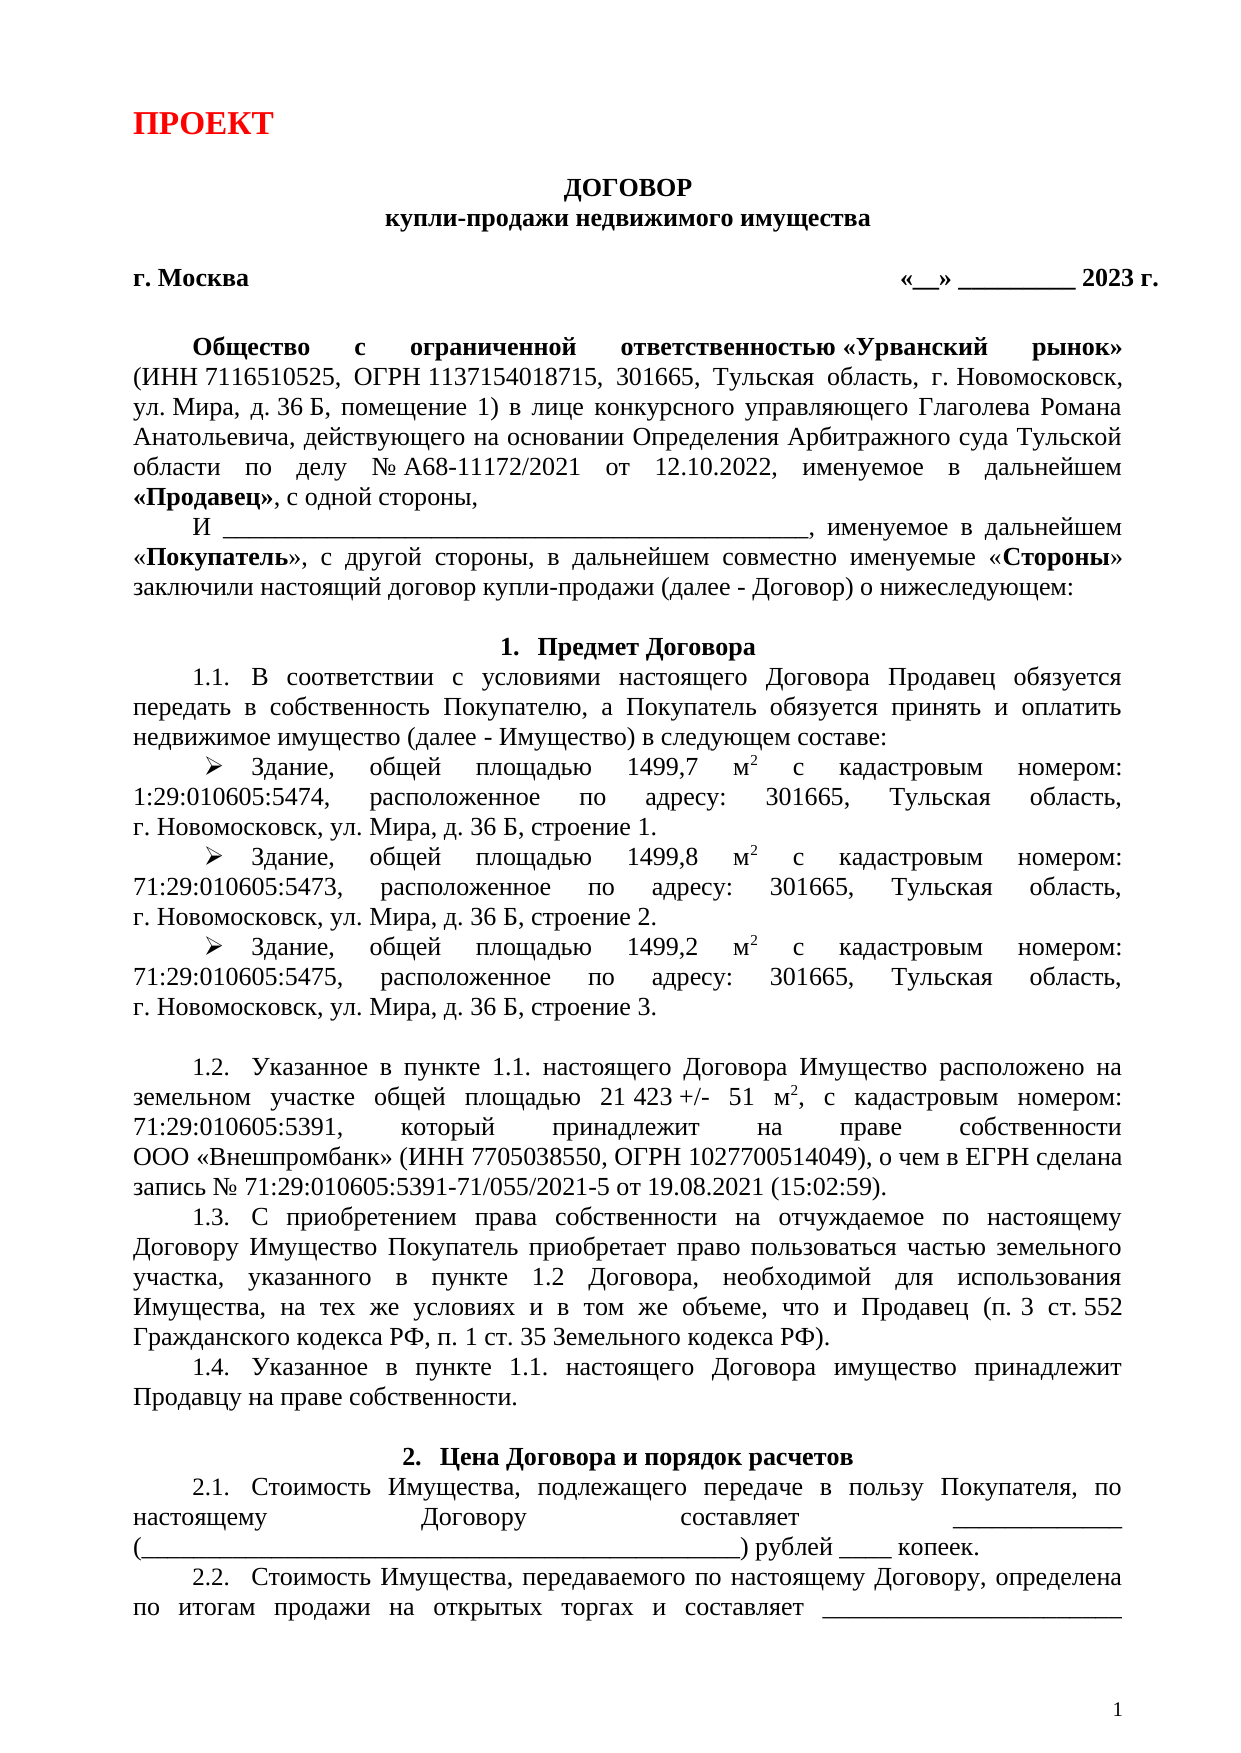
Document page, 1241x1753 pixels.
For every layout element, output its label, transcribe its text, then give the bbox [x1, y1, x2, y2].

list Указанное в пункте 1.1. настоящего Договора имущество принадлежит Продавцу на праве собственности. [133, 1351, 1123, 1411]
text И _____________________________________________, именуемое в дальнейшем «Покупатель», с другой стороны, в дальнейшем совместно именуемые «Стороны» заключили настоящий договор купли-продажи (далее - Договор) о нижеследующем: [133, 511, 1123, 601]
text ПРОЕКТ [133, 103, 1123, 142]
list Цена Договора и порядок расчетов [133, 1441, 1123, 1471]
list В соответствии с условиями настоящего Договора Продавец обязуется передать в собственность Покупателю, а Покупатель обязуется принять и оплатить недвижимое имущество (далее - Имущество) в следующем составе: [133, 661, 1123, 751]
text ДОГОВОР [133, 172, 1123, 202]
list Здание, общей площадью 1499,7 м2 с кадастровым номером: 1:29:010605:5474, расположенное по адресу: 301665, Тульская область, г. Новомосковск, ул. Мира, д. 36 Б, строение 1. [133, 751, 1123, 841]
text Общество с ограниченной ответственностью «Урванский рынок» (ИНН 7116510525, ОГРН 1137154018715, 301665, Тульская область, г. Новомосковск, ул. Мира, д. 36 Б, помещение 1) в лице конкурсного управляющего Глаголева Романа Анатольевича, действующего на основании Определения Арбитражного суда Тульской области по делу № А68-11172/2021 от 12.10.2022, именуемое в дальнейшем «Продавец», с одной стороны, [133, 331, 1123, 511]
list Указанное в пункте 1.1. настоящего Договора Имущество расположено на земельном участке общей площадью 21 423 +/- 51 м2, с кадастровым номером: 71:29:010605:5391, который принадлежит на праве собственности ООО «Внешпромбанк» (ИНН 7705038550, ОГРН 1027700514049), о чем в ЕГРН сделана запись № 71:29:010605:5391-71/055/2021-5 от 19.08.2021 (15:02:59). [133, 1051, 1123, 1201]
table_header «__» _________ 2023 г. [646, 262, 1170, 301]
list С приобретением права собственности на отчуждаемое по настоящему Договору Имущество Покупатель приобретает право пользоваться частью земельного участка, указанного в пункте 1.2 Договора, необходимой для использования Имущества, на тех же условиях и в том же объеме, что и Продавец (п. 3 ст. 552 Гражданского кодекса РФ, п. 1 ст. 35 Земельного кодекса РФ). [133, 1201, 1123, 1351]
text купли-продажи недвижимого имущества [133, 202, 1123, 232]
list Здание, общей площадью 1499,2 м2 с кадастровым номером: 71:29:010605:5475, расположенное по адресу: 301665, Тульская область, г. Новомосковск, ул. Мира, д. 36 Б, строение 3. [133, 931, 1123, 1021]
list Предмет Договора [133, 631, 1123, 661]
list Здание, общей площадью 1499,8 м2 с кадастровым номером: 71:29:010605:5473, расположенное по адресу: 301665, Тульская область, г. Новомосковск, ул. Мира, д. 36 Б, строение 2. [133, 841, 1123, 931]
table_header г. Москва [122, 262, 646, 301]
list Стоимость Имущества, подлежащего передаче в пользу Покупателя, по настоящему Договору составляет _____________ (______________________________________________) рублей ____ копеек. [133, 1471, 1123, 1561]
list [133, 1561, 1123, 1621]
